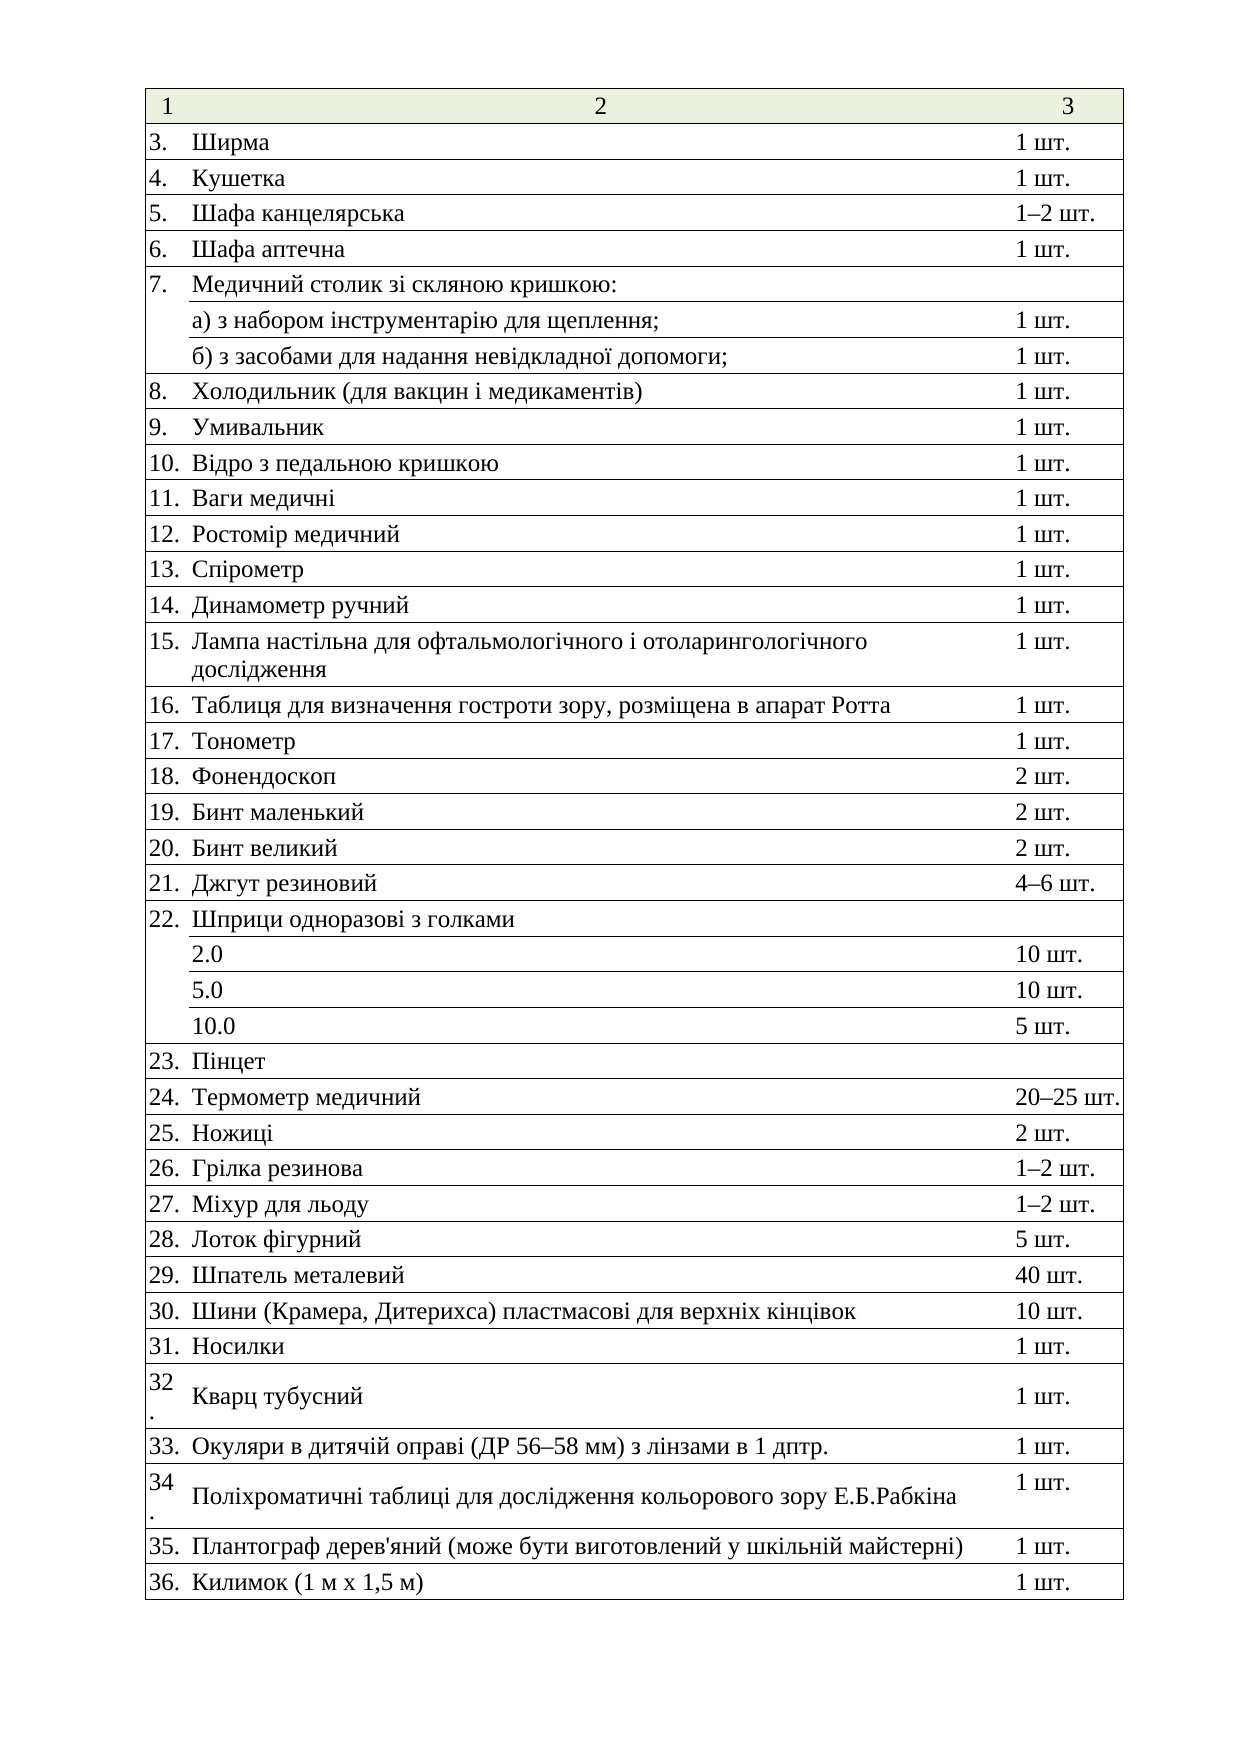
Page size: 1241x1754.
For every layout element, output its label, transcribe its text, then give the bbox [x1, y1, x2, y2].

table_cell 24. [146, 1079, 189, 1114]
table_cell 1 шт. [1012, 1464, 1123, 1527]
table_cell Шафа аптечна [189, 231, 1012, 266]
table_cell Носилки [189, 1329, 1012, 1363]
table_cell 16. [146, 687, 189, 722]
table_cell 1 шт. [1012, 374, 1123, 408]
table_cell Грілка резинова [189, 1150, 1012, 1185]
table_cell Шприци одноразові з голками [189, 901, 1012, 936]
table_cell 1–2 шт. [1012, 1186, 1123, 1221]
table_cell 2 шт. [1012, 759, 1123, 793]
table_cell Шафа канцелярська [189, 195, 1012, 230]
table_cell Умивальник [189, 409, 1012, 444]
table_cell Поліхроматичні таблиці для дослідження кольорового зору Е.Б.Рабкіна [189, 1464, 1012, 1527]
table_cell Лоток фігурний [189, 1222, 1012, 1256]
table_cell 2 шт. [1012, 830, 1123, 864]
table_cell Тонометр [189, 723, 1012, 757]
table_cell 34 . [146, 1464, 189, 1527]
table_cell Фонендоскоп [189, 759, 1012, 793]
table_cell 1 шт. [1012, 124, 1123, 159]
table_cell 1 шт. [1012, 687, 1123, 722]
table_cell 27. [146, 1186, 189, 1221]
table_cell 5. [146, 195, 189, 230]
table_cell 1 шт. [1012, 1564, 1123, 1599]
table_cell 17. [146, 723, 189, 757]
table_cell 20–25 шт. [1012, 1079, 1123, 1114]
table_cell Джгут резиновий [189, 865, 1012, 900]
table_cell 13. [146, 552, 189, 586]
table_cell 12. [146, 516, 189, 551]
table_cell [1012, 901, 1123, 936]
table_cell 9. [146, 409, 189, 444]
table_cell Кушетка [189, 160, 1012, 194]
table_cell 33. [146, 1429, 189, 1463]
table_cell 32 . [146, 1364, 189, 1427]
table_cell 1–2 шт. [1012, 1150, 1123, 1185]
table_cell Холодильник (для вакцин і медикаментів) [189, 374, 1012, 408]
table_cell 1 шт. [1012, 480, 1123, 515]
table_cell 10 шт. [1012, 937, 1123, 971]
table_cell Ваги медичні [189, 480, 1012, 515]
table_cell 19. [146, 794, 189, 829]
table_cell 1 шт. [1012, 587, 1123, 622]
table_cell Відро з педальною кришкою [189, 445, 1012, 479]
table_cell 1 шт. [1012, 338, 1123, 372]
table_cell 6. [146, 231, 189, 266]
table_cell 1–2 шт. [1012, 195, 1123, 230]
table_cell 1 шт. [1012, 160, 1123, 194]
table_cell Таблиця для визначення гостроти зору, розміщена в апарат Ротта [189, 687, 1012, 722]
table_cell 25. [146, 1115, 189, 1149]
table_cell 28. [146, 1222, 189, 1256]
table_cell Динамометр ручний [189, 587, 1012, 622]
table_cell 2 шт. [1012, 794, 1123, 829]
table_cell 1 шт. [1012, 723, 1123, 757]
table_cell 1 шт. [1012, 1429, 1123, 1463]
table_cell 5 шт. [1012, 1008, 1123, 1042]
table_cell 1 шт. [1012, 445, 1123, 479]
table_cell 1 шт. [1012, 1529, 1123, 1563]
table_cell Килимок (1 м х 1,5 м) [189, 1564, 1012, 1599]
table_cell 1 шт. [1012, 516, 1123, 551]
table_header 1 [146, 89, 189, 123]
table_cell [1012, 1044, 1123, 1078]
table_cell Медичний столик зі скляною кришкою: [189, 267, 1012, 301]
table_cell 2 шт. [1012, 1115, 1123, 1149]
table_cell 4–6 шт. [1012, 865, 1123, 900]
table_cell 18. [146, 759, 189, 793]
table_cell 40 шт. [1012, 1257, 1123, 1292]
table_cell 30. [146, 1293, 189, 1327]
table_cell Шпатель металевий [189, 1257, 1012, 1292]
table_cell 4. [146, 160, 189, 194]
table_cell 8. [146, 374, 189, 408]
table_cell 15. [146, 623, 189, 686]
table_cell 5.0 [189, 972, 1012, 1007]
table_header 2 [189, 89, 1012, 123]
table_cell 1 шт. [1012, 231, 1123, 266]
table_cell Ширма [189, 124, 1012, 159]
table_cell Ростомір медичний [189, 516, 1012, 551]
table_cell 20. [146, 830, 189, 864]
table_cell Кварц тубусний [189, 1364, 1012, 1427]
table_cell 31. [146, 1329, 189, 1363]
table_cell Термометр медичний [189, 1079, 1012, 1114]
table_cell 29. [146, 1257, 189, 1292]
table_cell 36. [146, 1564, 189, 1599]
table_cell 22. [146, 901, 189, 1042]
table_cell 2.0 [189, 937, 1012, 971]
table_cell 10.0 [189, 1008, 1012, 1042]
table_cell б) з засобами для надання невідкладної допомоги; [189, 338, 1012, 372]
table_cell Бинт великий [189, 830, 1012, 864]
table_cell Шини (Крамера, Дитерихса) пластмасові для верхніх кінцівок [189, 1293, 1012, 1327]
table_cell [1012, 267, 1123, 301]
table_cell Спірометр [189, 552, 1012, 586]
table_cell 26. [146, 1150, 189, 1185]
table_cell 1 шт. [1012, 409, 1123, 444]
table_cell 1 шт. [1012, 552, 1123, 586]
table_cell Окуляри в дитячій оправі (ДР 56–58 мм) з лінзами в 1 дптр. [189, 1429, 1012, 1463]
table_cell Лампа настільна для офтальмологічного і отоларингологічного дослідження [189, 623, 1012, 686]
table_cell 1 шт. [1012, 623, 1123, 686]
table_header 3 [1012, 89, 1123, 123]
table_cell Ножиці [189, 1115, 1012, 1149]
table_cell Пінцет [189, 1044, 1012, 1078]
table_cell Бинт маленький [189, 794, 1012, 829]
table_cell 10. [146, 445, 189, 479]
table_cell 10 шт. [1012, 1293, 1123, 1327]
table_cell 11. [146, 480, 189, 515]
table_cell 35. [146, 1529, 189, 1563]
table_cell Плантограф дерев'яний (може бути виготовлений у шкільній майстерні) [189, 1529, 1012, 1563]
table_cell 21. [146, 865, 189, 900]
table_cell 1 шт. [1012, 1329, 1123, 1363]
table_cell 23. [146, 1044, 189, 1078]
table_cell 3. [146, 124, 189, 159]
table_cell 5 шт. [1012, 1222, 1123, 1256]
table_cell 10 шт. [1012, 972, 1123, 1007]
table_cell а) з набором інструментарію для щеплення; [189, 302, 1012, 337]
table_cell 7. [146, 267, 189, 372]
table_cell Міхур для льоду [189, 1186, 1012, 1221]
table_cell 14. [146, 587, 189, 622]
table_cell 1 шт. [1012, 302, 1123, 337]
table_cell 1 шт. [1012, 1364, 1123, 1427]
